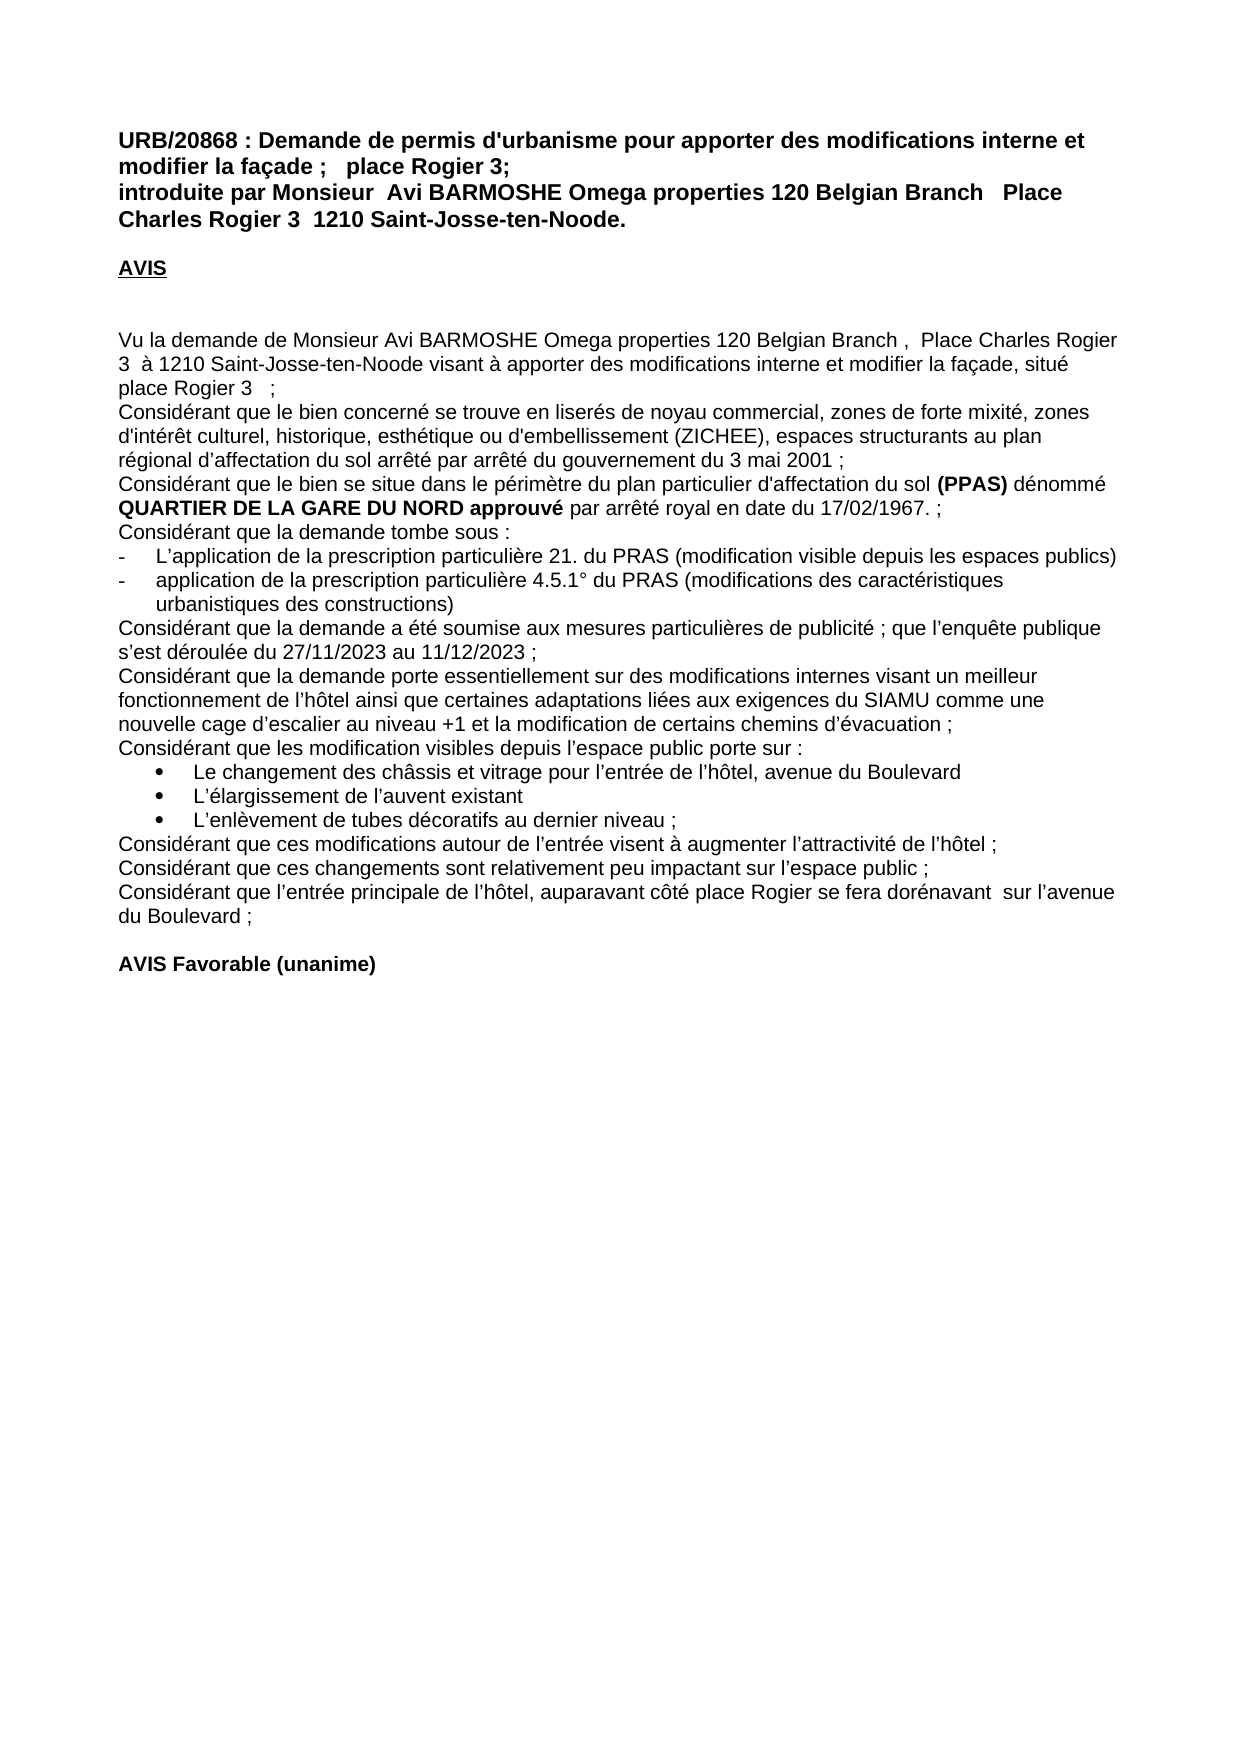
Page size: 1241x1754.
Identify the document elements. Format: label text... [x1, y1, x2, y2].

text Considérant que l’entrée principale de l’hôtel, auparavant côté place Rogier se fera dorénavant sur l’avenue du Boulevard ; [118, 879, 1122, 927]
text AVIS Favorable (unanime) [118, 951, 1122, 975]
list Le changement des châssis et vitrage pour l’entrée de l’hôtel, avenue du Boulevard [156, 759, 1122, 783]
list application de la prescription particulière 4.5.1° du PRAS (modifications des caractéristiques urbanistiques des constructions) [118, 568, 1122, 616]
text Considérant que la demande tombe sous : [118, 519, 1122, 543]
text AVIS [118, 256, 1122, 280]
text Considérant que les modification visibles depuis l’espace public porte sur : [118, 736, 1122, 759]
text Considérant que ces changements sont relativement peu impactant sur l’espace public ; [118, 856, 1122, 879]
list L’élargissement de l’auvent existant [156, 783, 1122, 808]
text URB/20868 : Demande de permis d'urbanisme pour apporter des modifications interne et modifier la façade ; place Rogier 3; introduite par Monsieur Avi BARMOSHE Omega properties 120 Belgian Branch Place Charles Rogier 3 1210 Saint-Josse-ten-Noode. [118, 127, 1122, 232]
text Considérant que le bien se situe dans le périmètre du plan particulier d'affectation du sol (PPAS) dénommé QUARTIER DE LA GARE DU NORD approuvé par arrêté royal en date du 17/02/1967. ; [118, 472, 1122, 519]
text Considérant que la demande a été soumise aux mesures particulières de publicité ; que l’enquête publique s’est déroulée du 27/11/2023 au 11/12/2023 ; [118, 616, 1122, 664]
text Vu la demande de Monsieur Avi BARMOSHE Omega properties 120 Belgian Branch , Place Charles Rogier 3 à 1210 Saint-Josse-ten-Noode visant à apporter des modifications interne et modifier la façade, situé place Rogier 3 ; [118, 328, 1122, 400]
list L’application de la prescription particulière 21. du PRAS (modification visible depuis les espaces publics) [118, 543, 1122, 568]
text Considérant que la demande porte essentiellement sur des modifications internes visant un meilleur fonctionnement de l’hôtel ainsi que certaines adaptations liées aux exigences du SIAMU comme une nouvelle cage d’escalier au niveau +1 et la modification de certains chemins d’évacuation ; [118, 664, 1122, 736]
list L’enlèvement de tubes décoratifs au dernier niveau ; [156, 808, 1122, 832]
text Considérant que le bien concerné se trouve en liserés de noyau commercial, zones de forte mixité, zones d'intérêt culturel, historique, esthétique ou d'embellissement (ZICHEE), espaces structurants au plan régional d’affectation du sol arrêté par arrêté du gouvernement du 3 mai 2001 ; [118, 400, 1122, 472]
text Considérant que ces modifications autour de l’entrée visent à augmenter l’attractivité de l’hôtel ; [118, 832, 1122, 856]
